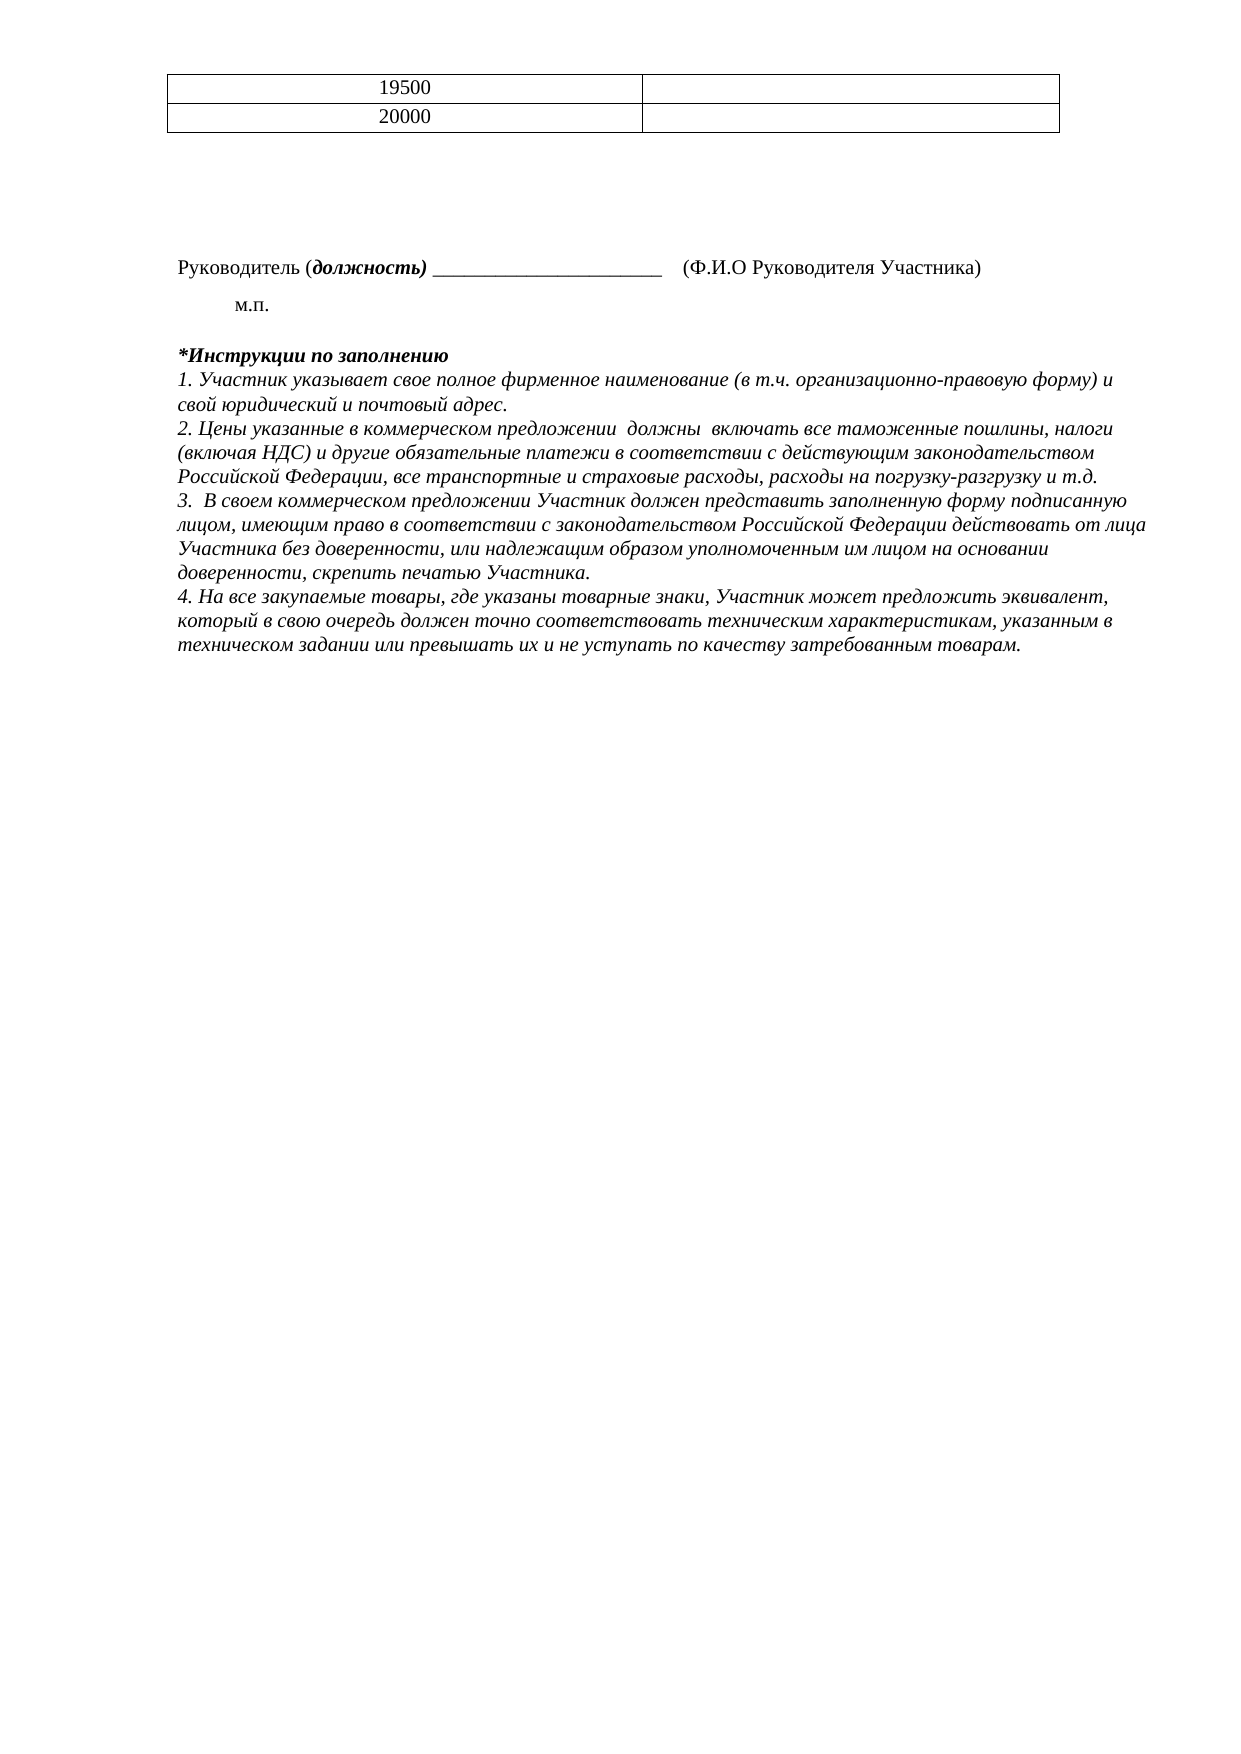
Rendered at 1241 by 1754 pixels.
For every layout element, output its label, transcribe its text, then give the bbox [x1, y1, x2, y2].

text 2. Цены указанные в коммерческом предложении должны включать все таможенные пошлины, налоги (включая НДС) и другие обязательные платежи в соответствии с действующим законодательством Российской Федерации, все транспортные и страховые расходы, расходы на погрузку-разгрузку и т.д. [177, 416, 1152, 488]
text 4. На все закупаемые товары, где указаны товарные знаки, Участник может предложить эквивалент, который в свою очередь должен точно соответствовать техническим характеристикам, указанным в техническом задании или превышать их и не уступать по качеству затребованным товарам. [177, 584, 1152, 656]
text *Инструкции по заполнению [177, 343, 1152, 367]
table_cell 20000 [168, 104, 642, 132]
text Руководитель (должность) ______________________ (Ф.И.О Руководителя Участника) [177, 254, 1181, 279]
text 1. Участник указывает свое полное фирменное наименование (в т.ч. организационно-правовую форму) и свой юридический и почтовый адрес. [177, 367, 1152, 416]
table_cell 19500 [168, 75, 642, 103]
table_cell [643, 75, 1059, 103]
text м.п. [177, 292, 1152, 316]
text 3. В своем коммерческом предложении Участник должен представить заполненную форму подписанную лицом, имеющим право в соответствии с законодательством Российской Федерации действовать от лица Участника без доверенности, или надлежащим образом уполномоченным им лицом на основании доверенности, скрепить печатью Участника. [177, 488, 1152, 584]
table_cell [643, 104, 1059, 132]
